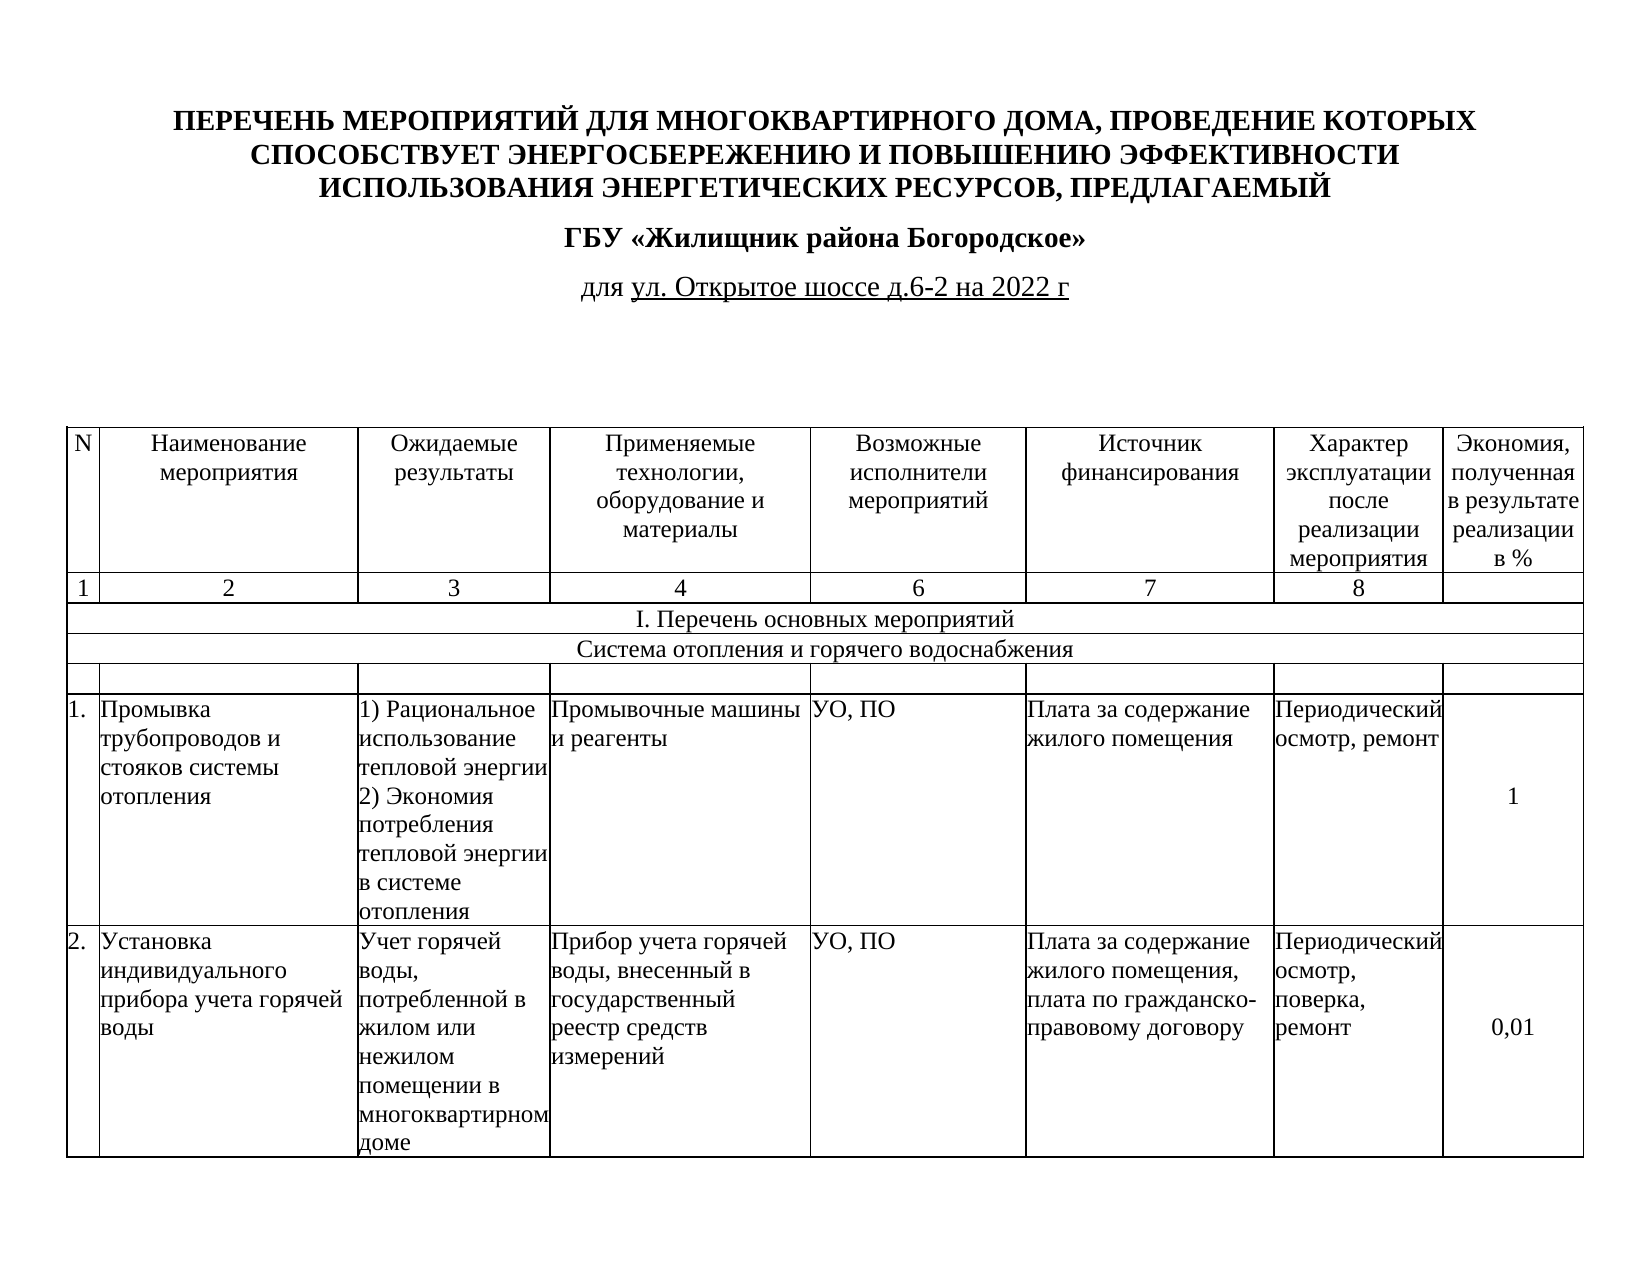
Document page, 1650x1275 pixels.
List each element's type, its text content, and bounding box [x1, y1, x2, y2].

table_header N [68, 428, 99, 572]
table_cell [1275, 664, 1442, 693]
table_header Возможные исполнители мероприятий [811, 428, 1025, 572]
text ПЕРЕЧЕНЬ МЕРОПРИЯТИЙ ДЛЯ МНОГОКВАРТИРНОГО ДОМА, ПРОВЕДЕНИЕ КОТОРЫХ СПОСОБСТВУЕТ ЭНЕРГОСБЕРЕЖЕНИЮ И ПОВЫШЕНИЮ ЭФФЕКТИВНОСТИ ИСПОЛЬЗОВАНИЯ ЭНЕРГЕТИЧЕСКИХ РЕСУРСОВ, ПРЕДЛАГАЕМЫЙ [118, 103, 1532, 204]
table_cell [68, 664, 99, 693]
table_cell 1. [68, 695, 99, 924]
table_cell Прибор учета горячей воды, внесенный в государственный реестр средств измерений [551, 926, 810, 1156]
table_cell [359, 664, 549, 693]
table_cell Промывочные машины и реагенты [551, 695, 810, 924]
table_cell Периодический осмотр, поверка, ремонт [1275, 926, 1442, 1156]
table_cell 7 [1027, 573, 1273, 602]
table_cell 0,01 [1444, 926, 1583, 1156]
table_cell Установка индивидуального прибора учета горячей воды [100, 926, 357, 1156]
table_header Характер эксплуатации после реализации мероприятия [1275, 428, 1442, 572]
table_cell Плата за содержание жилого помещения, плата по гражданско-правовому договору [1027, 926, 1273, 1156]
table_cell 6 [811, 573, 1025, 602]
table_header Ожидаемые результаты [359, 428, 549, 572]
table_cell Плата за содержание жилого помещения [1027, 695, 1273, 924]
text для ул. Открытое шоссе д.6-2 на 2022 г [118, 269, 1532, 302]
table_cell 1 [68, 573, 99, 602]
table_header Наименование мероприятия [100, 428, 357, 572]
table_cell 3 [359, 573, 549, 602]
table_header Экономия, полученная в результате реализации в % [1444, 428, 1583, 572]
table_cell УО, ПО [811, 695, 1025, 924]
table_cell 1 [1444, 695, 1583, 924]
table_cell [811, 664, 1025, 693]
table_cell [1444, 573, 1583, 602]
table_cell Периодический осмотр, ремонт [1275, 695, 1442, 924]
table_cell 4 [551, 573, 810, 602]
table_header Источник финансирования [1027, 428, 1273, 572]
table_cell 1) Рациональное использование тепловой энергии 2) Экономия потребления тепловой энергии в системе отопления [359, 695, 549, 924]
table_header Применяемые технологии, оборудование и материалы [551, 428, 810, 572]
table_cell [1027, 664, 1273, 693]
table_cell Система отопления и горячего водоснабжения [68, 634, 1583, 663]
table_cell I. Перечень основных мероприятий [68, 604, 1583, 632]
table_cell Промывка трубопроводов и стояков системы отопления [100, 695, 357, 924]
text ГБУ «Жилищник района Богородское» [118, 220, 1532, 253]
table_cell 2 [100, 573, 357, 602]
table_cell [1444, 664, 1583, 693]
table_cell [551, 664, 810, 693]
table_cell [100, 664, 357, 693]
table_cell 2. [68, 926, 99, 1156]
table_cell Учет горячей воды, потребленной в жилом или нежилом помещении в многоквартирном доме [359, 926, 549, 1156]
table_cell УО, ПО [811, 926, 1025, 1156]
table_cell 8 [1275, 573, 1442, 602]
